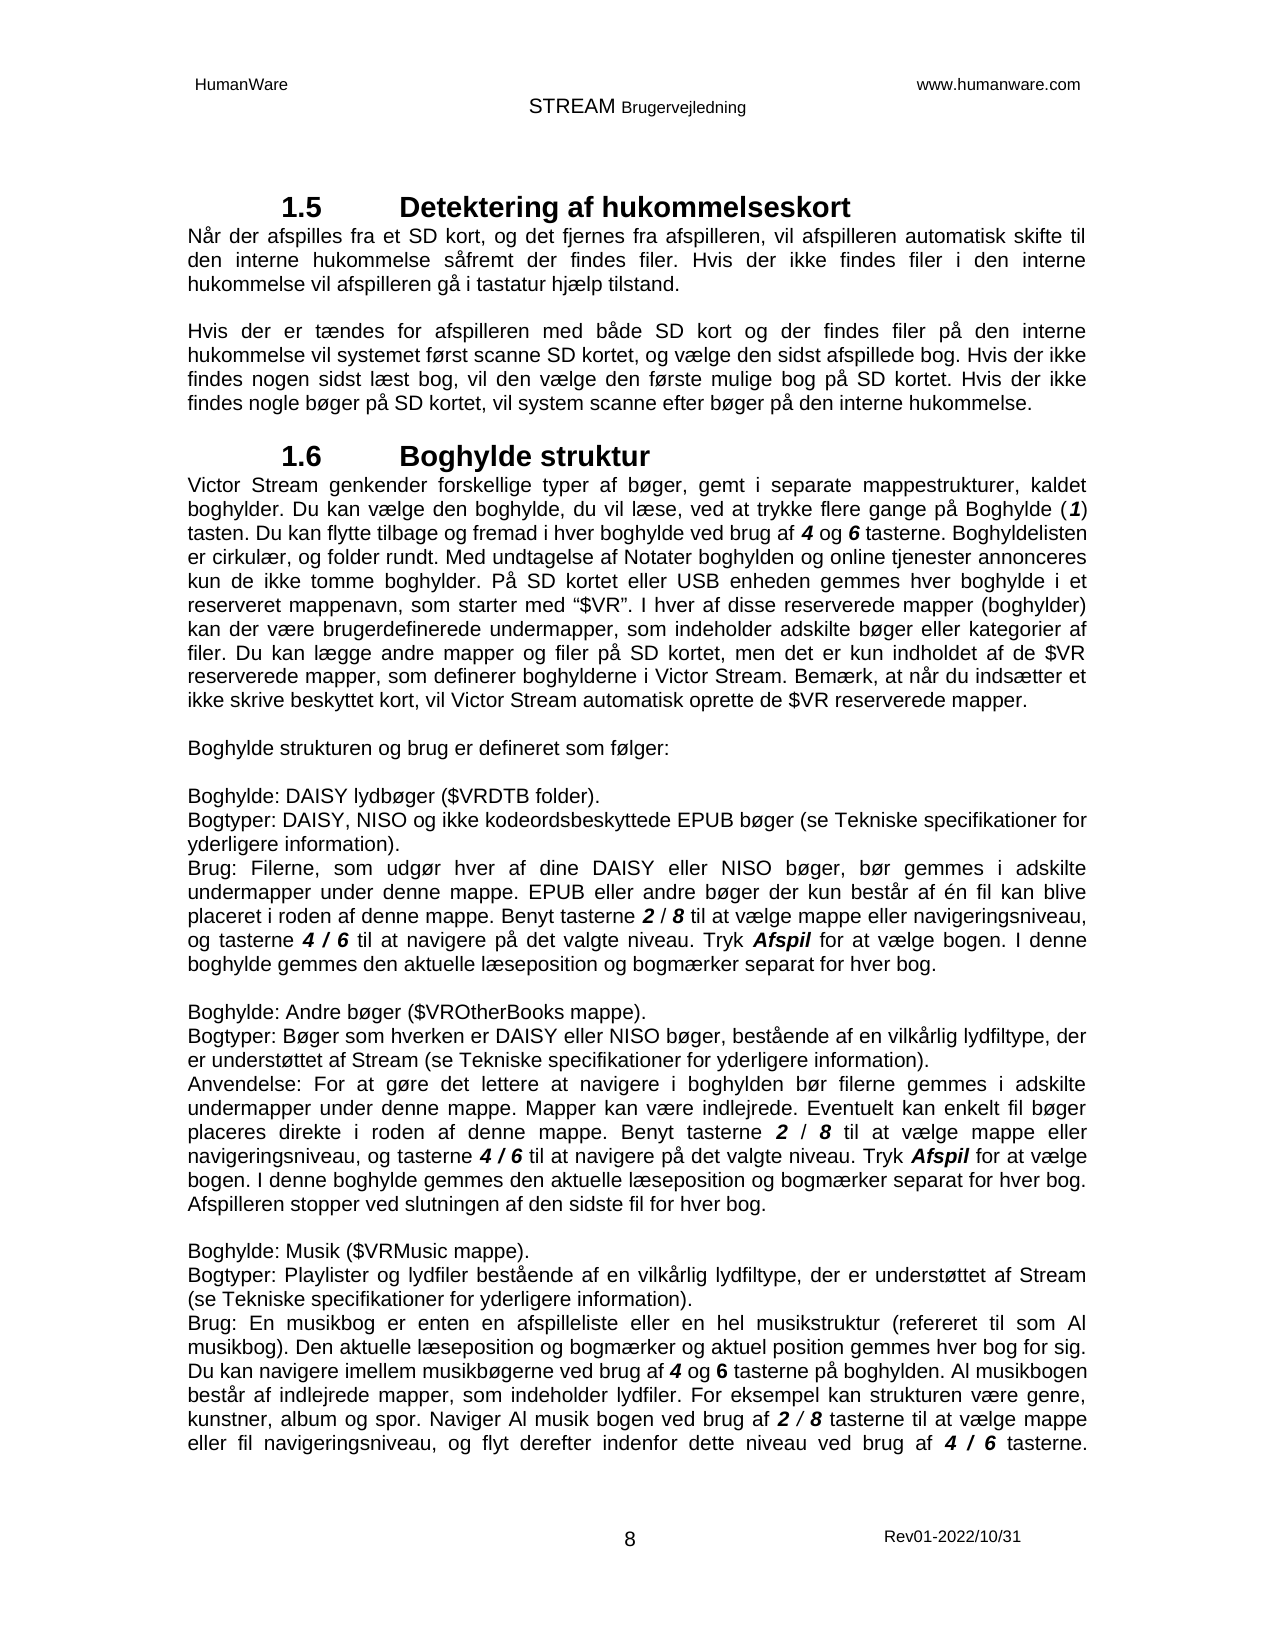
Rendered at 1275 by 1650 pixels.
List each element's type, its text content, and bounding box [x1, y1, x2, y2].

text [187, 1311, 1088, 1455]
text Brug: Filerne, som udgør hver af dine DAISY eller NISO bøger, bør gemmes i adskilte undermapper under denne mappe. EPUB eller andre bøger der kun består af én fil kan blive placeret i roden af denne mappe. Benyt tasterne 2 / 8 til at vælge mappe eller navigeringsniveau, og tasterne 4 / 6 til at navigere på det valgte niveau. Tryk Afspil for at vælge bogen. I denne boghylde gemmes den aktuelle læseposition og bogmærker separat for hver bog. [187, 856, 1088, 976]
text Når der afspilles fra et SD kort, og det fjernes fra afspilleren, vil afspilleren automatisk skifte til den interne hukommelse såfremt der findes filer. Hvis der ikke findes filer i den interne hukommelse vil afspilleren gå i tastatur hjælp tilstand. [187, 223, 1088, 295]
text Hvis der er tændes for afspilleren med både SD kort og der findes filer på den interne hukommelse vil systemet først scanne SD kortet, og vælge den sidst afspillede bog. Hvis der ikke findes nogen sidst læst bog, vil den vælge den første mulige bog på SD kortet. Hvis der ikke findes nogle bøger på SD kortet, vil system scanne efter bøger på den interne hukommelse. [187, 319, 1088, 415]
text Boghylde strukturen og brug er defineret som følger: [187, 736, 1088, 760]
text Victor Stream genkender forskellige typer af bøger, gemt i separate mappestrukturer, kaldet boghylder. Du kan vælge den boghylde, du vil læse, ved at trykke flere gange på Boghylde (1) tasten. Du kan flytte tilbage og fremad i hver boghylde ved brug af 4 og 6 tasterne. Boghyldelisten er cirkulær, og folder rundt. Med undtagelse af Notater boghylden og online tjenester annonceres kun de ikke tomme boghylder. På SD kortet eller USB enheden gemmes hver boghylde i et reserveret mappenavn, som starter med “$VR”. I hver af disse reserverede mapper (boghylder) kan der være brugerdefinerede undermapper, som indeholder adskilte bøger eller kategorier af filer. Du kan lægge andre mapper og filer på SD kortet, men det er kun indholdet af de $VR reserverede mapper, som definerer boghylderne i Victor Stream. Bemærk, at når du indsætter et ikke skrive beskyttet kort, vil Victor Stream automatisk oprette de $VR reserverede mapper. [187, 473, 1088, 712]
text Bogtyper: DAISY, NISO og ikke kodeordsbeskyttede EPUB bøger (se Tekniske specifikationer for yderligere information). [187, 808, 1088, 856]
text Bogtyper: Playlister og lydfiler bestående af en vilkårlig lydfiltype, der er understøttet af Stream (se Tekniske specifikationer for yderligere information). [187, 1263, 1088, 1311]
text Bogtyper: Bøger som hverken er DAISY eller NISO bøger, bestående af en vilkårlig lydfiltype, der er understøttet af Stream (se Tekniske specifikationer for yderligere information). [187, 1024, 1088, 1072]
text Anvendelse: For at gøre det lettere at navigere i boghylden bør filerne gemmes i adskilte undermapper under denne mappe. Mapper kan være indlejrede. Eventuelt kan enkelt fil bøger placeres direkte i roden af denne mappe. Benyt tasterne 2 / 8 til at vælge mappe eller navigeringsniveau, og tasterne 4 / 6 til at navigere på det valgte niveau. Tryk Afspil for at vælge bogen. I denne boghylde gemmes den aktuelle læseposition og bogmærker separat for hver bog. Afspilleren stopper ved slutningen af den sidste fil for hver bog. [187, 1072, 1088, 1215]
text Boghylde: Andre bøger ($VROtherBooks mappe). [187, 1000, 1088, 1024]
subtitle Boghylde struktur [281, 439, 1088, 473]
text Boghylde: DAISY lydbøger ($VRDTB folder). [187, 784, 1088, 808]
text Boghylde: Musik ($VRMusic mappe). [187, 1239, 1088, 1263]
subtitle Detektering af hukommelseskort [281, 190, 1088, 223]
